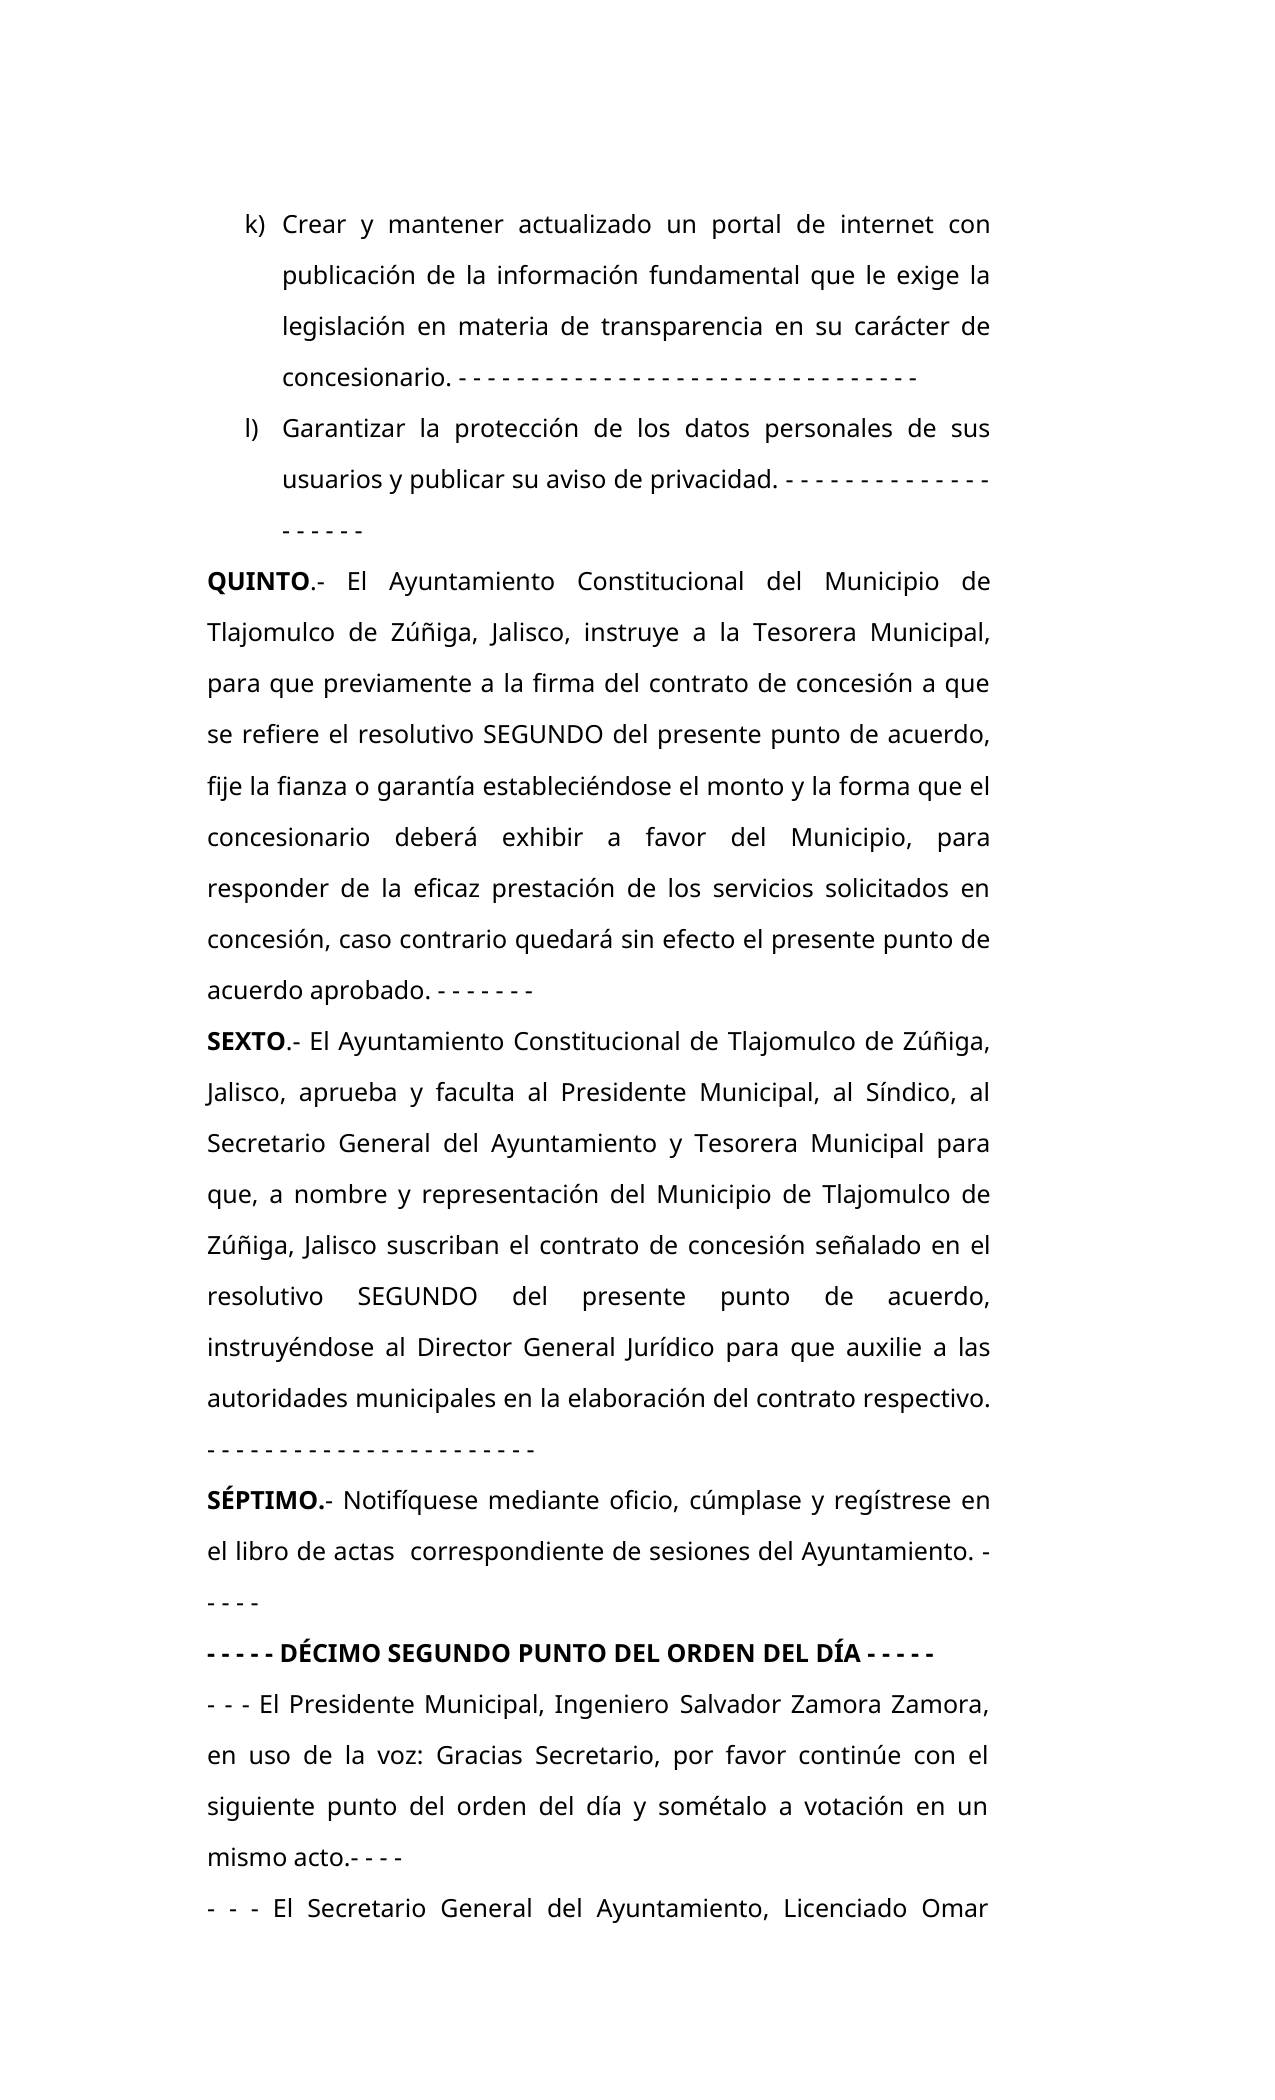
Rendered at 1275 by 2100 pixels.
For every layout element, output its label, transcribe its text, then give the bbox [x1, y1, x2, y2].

list Garantizar la protección de los datos personales de sus usuarios y publicar su aviso de privacidad. - - - - - - - - - - - - - - - - - - - - [244, 411, 991, 547]
text - - - El Presidente Municipal, Ingeniero Salvador Zamora Zamora, en uso de la voz: Gracias Secretario, por favor continúe con el siguiente punto del orden del día y sométalo a votación en un mismo acto.- - - - [207, 1687, 989, 1874]
text - - - - - DÉCIMO SEGUNDO PUNTO DEL ORDEN DEL DÍA - - - - - [207, 1636, 989, 1670]
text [207, 1891, 989, 1925]
text SEXTO.- El Ayuntamiento Constitucional de Tlajomulco de Zúñiga, Jalisco, aprueba y faculta al Presidente Municipal, al Síndico, al Secretario General del Ayuntamiento y Tesorera Municipal para que, a nombre y representación del Municipio de Tlajomulco de Zúñiga, Jalisco suscriban el contrato de concesión señalado en el resolutivo SEGUNDO del presente punto de acuerdo, instruyéndose al Director General Jurídico para que auxilie a las autoridades municipales en la elaboración del contrato respectivo. - - - - - - - - - - - - - - - - - - - - - - - [207, 1023, 991, 1466]
text QUINTO.- El Ayuntamiento Constitucional del Municipio de Tlajomulco de Zúñiga, Jalisco, instruye a la Tesorera Municipal, para que previamente a la firma del contrato de concesión a que se refiere el resolutivo SEGUNDO del presente punto de acuerdo, fije la fianza o garantía estableciéndose el monto y la forma que el concesionario deberá exhibir a favor del Municipio, para responder de la eficaz prestación de los servicios solicitados en concesión, caso contrario quedará sin efecto el presente punto de acuerdo aprobado. - - - - - - - [207, 564, 991, 1006]
list Crear y mantener actualizado un portal de internet con publicación de la información fundamental que le exige la legislación en materia de transparencia en su carácter de concesionario. - - - - - - - - - - - - - - - - - - - - - - - - - - - - - - - - [244, 207, 991, 394]
text SÉPTIMO.- Notifíquese mediante oficio, cúmplase y regístrese en el libro de actas correspondiente de sesiones del Ayuntamiento. - - - - - [207, 1483, 991, 1619]
